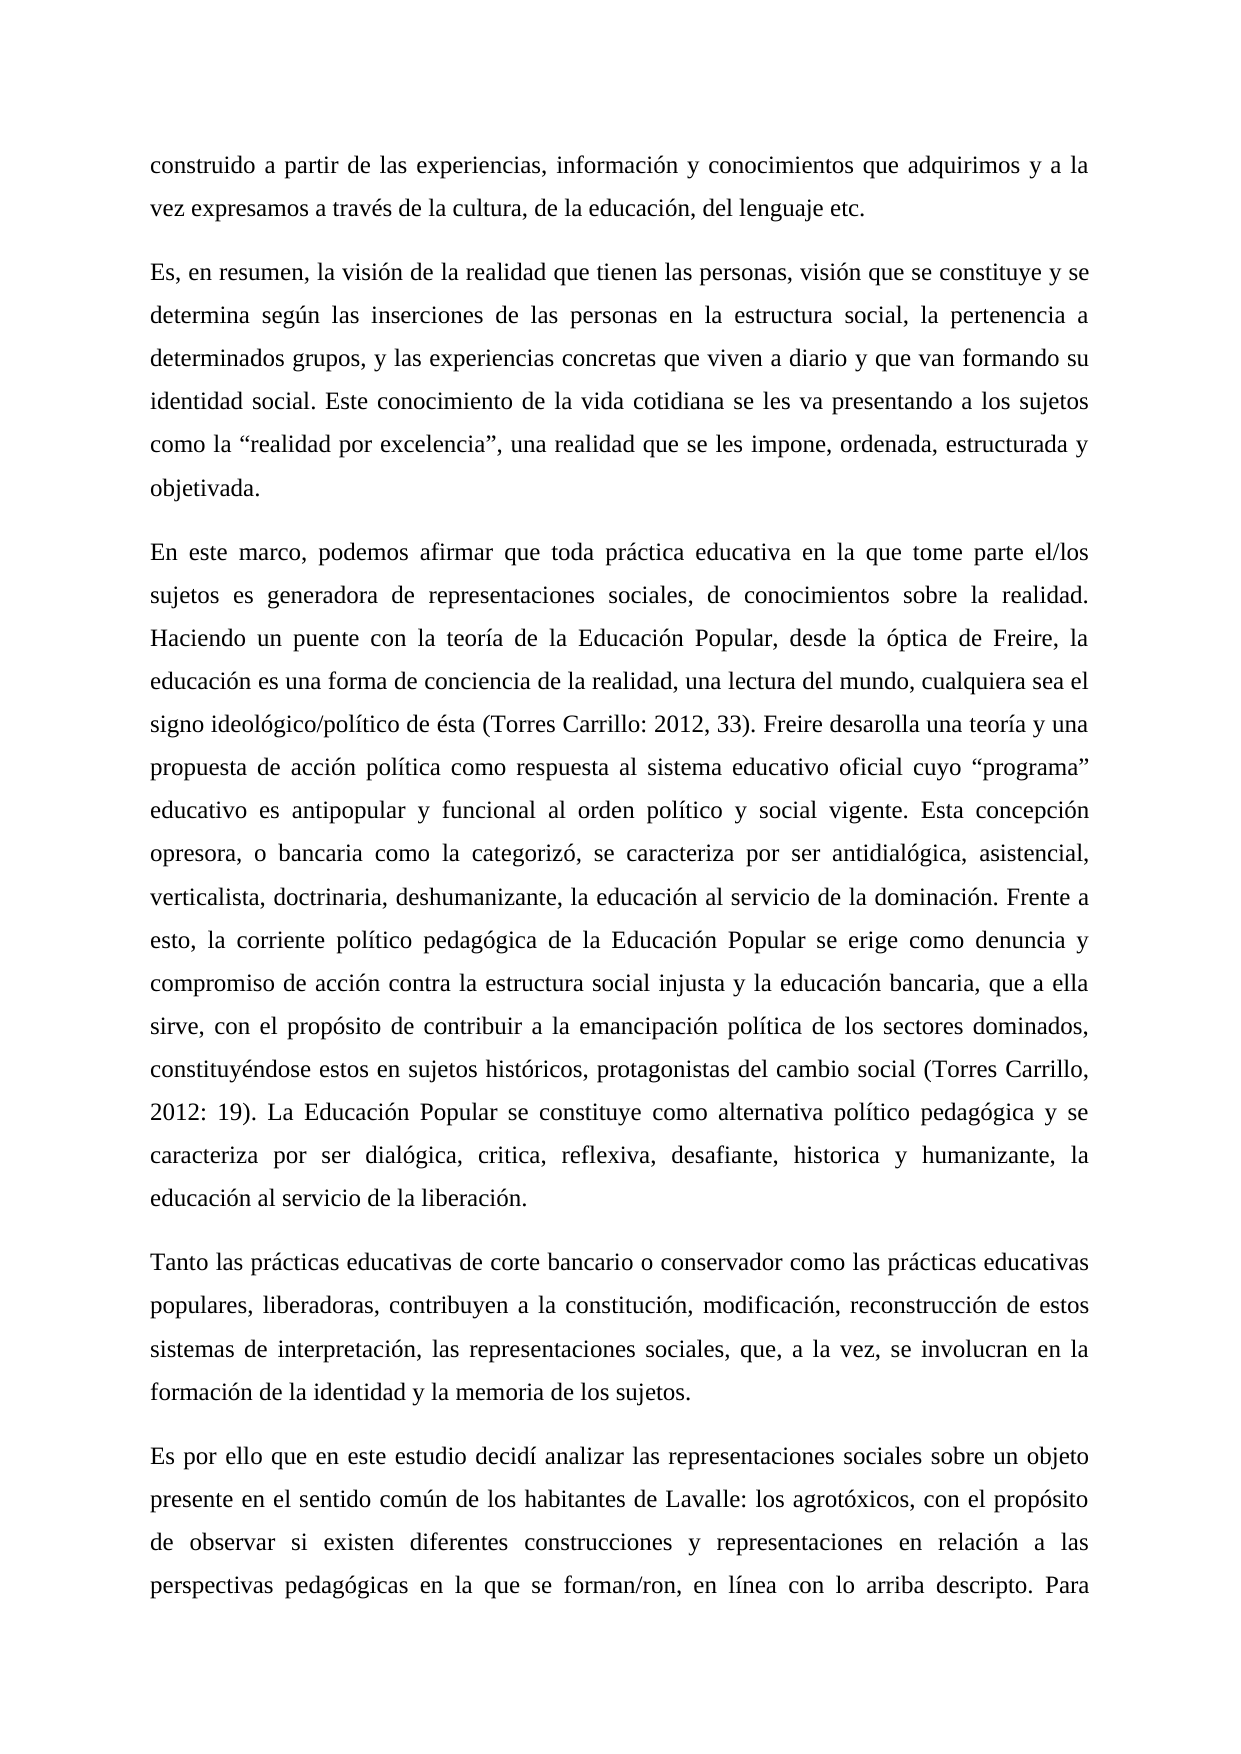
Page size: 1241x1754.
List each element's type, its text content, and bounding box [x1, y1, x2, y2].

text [150, 150, 1090, 222]
text Tanto las prácticas educativas de corte bancario o conservador como las prácticas educativas populares, liberadoras, contribuyen a la constitución, modificación, reconstrucción de estos sistemas de interpretación, las representaciones sociales, que, a la vez, se involucran en la formación de la identidad y la memoria de los sujetos. [150, 1247, 1090, 1406]
text Es, en resumen, la visión de la realidad que tienen las personas, visión que se constituye y se determina según las inserciones de las personas en la estructura social, la pertenencia a determinados grupos, y las experiencias concretas que viven a diario y que van formando su identidad social. Este conocimiento de la vida cotidiana se les va presentando a los sujetos como la “realidad por excelencia”, una realidad que se les impone, ordenada, estructurada y objetivada. [150, 257, 1090, 501]
text En este marco, podemos afirmar que toda práctica educativa en la que tome parte el/los sujetos es generadora de representaciones sociales, de conocimientos sobre la realidad. Haciendo un puente con la teoría de la Educación Popular, desde la óptica de Freire, la educación es una forma de conciencia de la realidad, una lectura del mundo, cualquiera sea el signo ideológico/político de ésta (Torres Carrillo: 2012, 33). Freire desarolla una teoría y una propuesta de acción política como respuesta al sistema educativo oficial cuyo “programa” educativo es antipopular y funcional al orden político y social vigente. Esta concepción opresora, o bancaria como la categorizó, se caracteriza por ser antidialógica, asistencial, verticalista, doctrinaria, deshumanizante, la educación al servicio de la dominación. Frente a esto, la corriente político pedagógica de la Educación Popular se erige como denuncia y compromiso de acción contra la estructura social injusta y la educación bancaria, que a ella sirve, con el propósito de contribuir a la emancipación política de los sectores dominados, constituyéndose estos en sujetos históricos, protagonistas del cambio social (Torres Carrillo, 2012: 19). La Educación Popular se constituye como alternativa político pedagógica y se caracteriza por ser dialógica, critica, reflexiva, desafiante, historica y humanizante, la educación al servicio de la liberación. [150, 537, 1090, 1212]
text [150, 1441, 1090, 1599]
